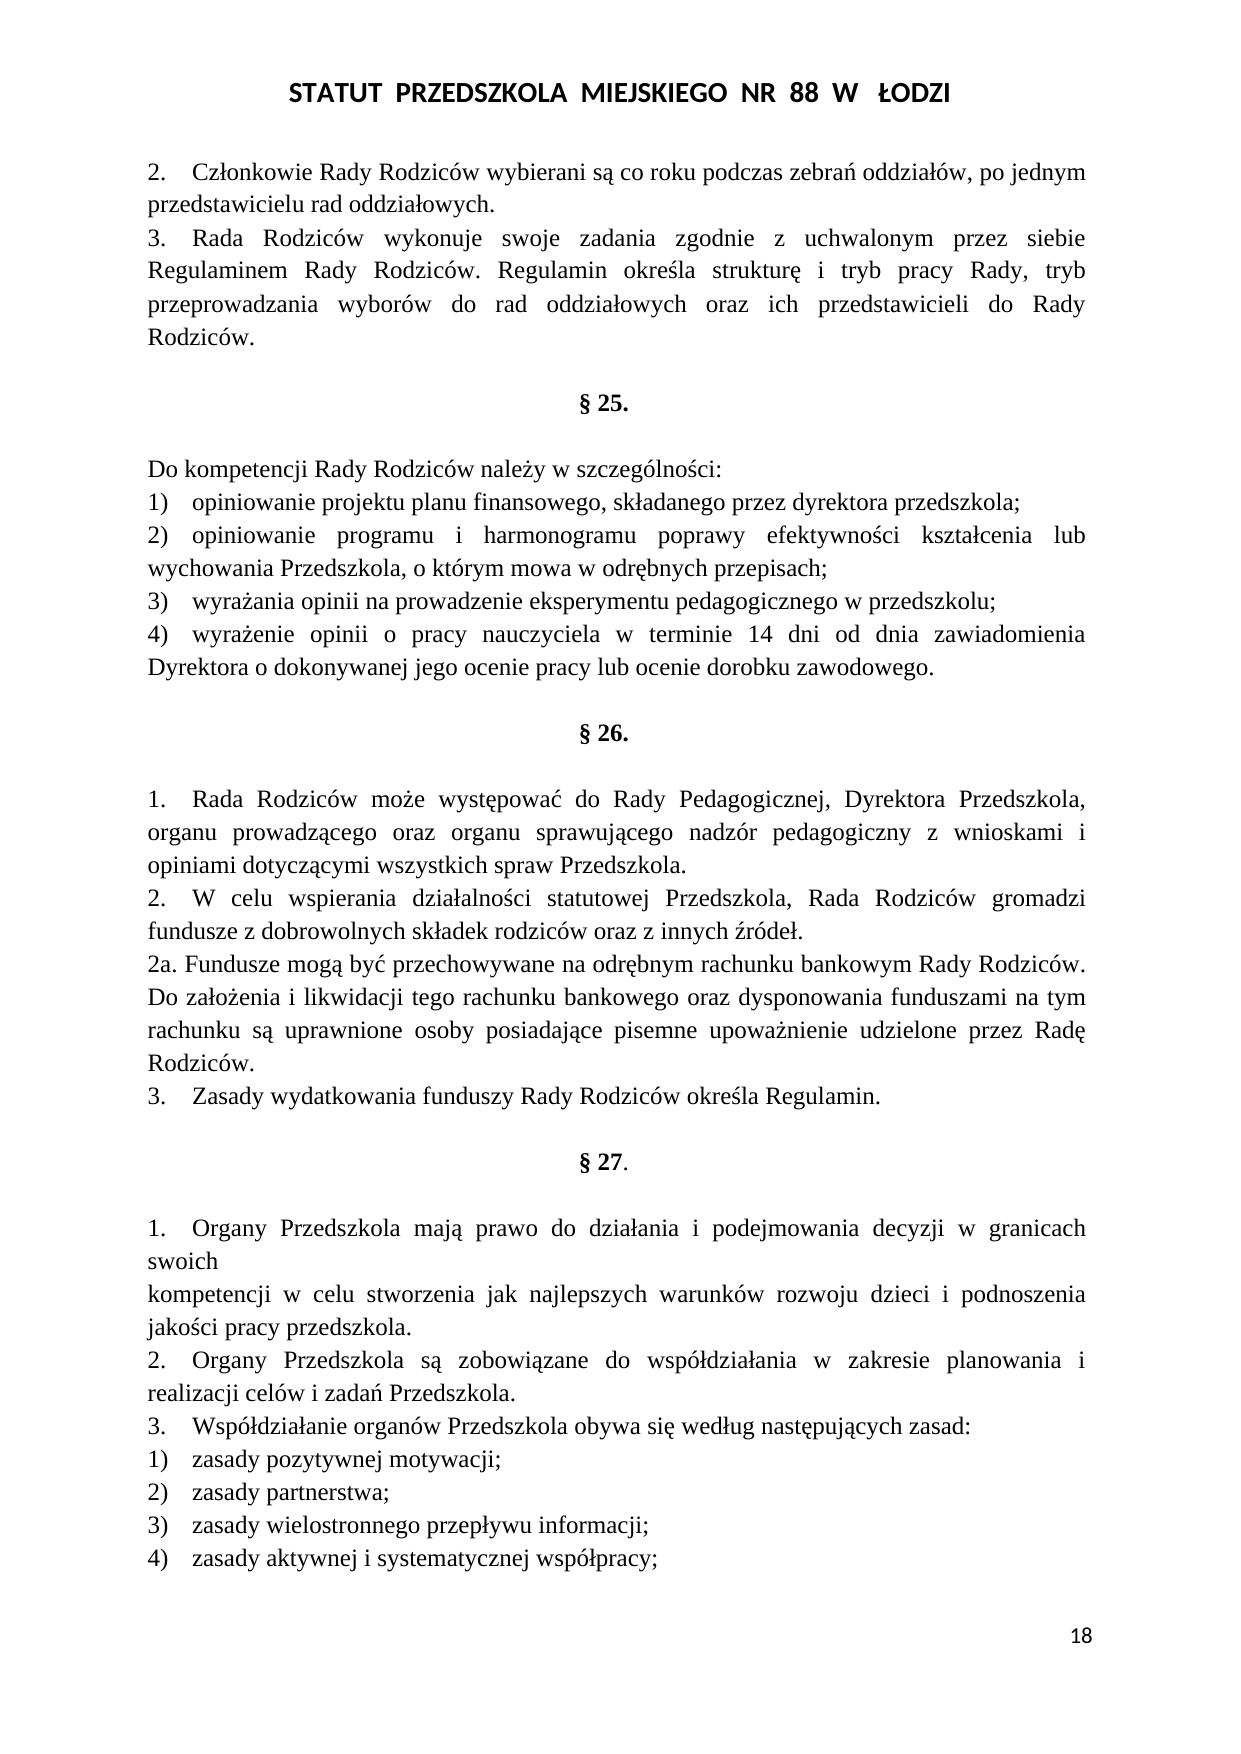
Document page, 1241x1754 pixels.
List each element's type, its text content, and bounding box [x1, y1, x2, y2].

list Organy Przedszkola są zobowiązane do współdziałania w zakresie planowania i realizacji celów i zadań Przedszkola. [147, 1345, 1087, 1407]
text § 26. [147, 718, 1060, 747]
text kompetencji w celu stworzenia jak najlepszych warunków rozwoju dzieci i podnoszenia jakości pracy przedszkola. [147, 1279, 1087, 1341]
list opiniowanie programu i harmonogramu poprawy efektywności kształcenia lub wychowania Przedszkola, o którym mowa w odrębnych przepisach; [147, 520, 1087, 582]
text § 27. [147, 1147, 1060, 1176]
list Zasady wydatkowania funduszy Rady Rodziców określa Regulamin. [147, 1081, 1087, 1110]
text § 25. [147, 388, 1060, 416]
text 2a. Fundusze mogą być przechowywane na odrębnym rachunku bankowym Rady Rodziców. Do założenia i likwidacji tego rachunku bankowego oraz dysponowania funduszami na tym rachunku są uprawnione osoby posiadające pisemne upoważnienie udzielone przez Radę Rodziców. [147, 949, 1087, 1077]
list Organy Przedszkola mają prawo do działania i podejmowania decyzji w granicach swoich [147, 1213, 1087, 1275]
list W celu wspierania działalności statutowej Przedszkola, Rada Rodziców gromadzi fundusze z dobrowolnych składek rodziców oraz z innych źródeł. [147, 883, 1087, 945]
list Członkowie Rady Rodziców wybierani są co roku podczas zebrań oddziałów, po jednym przedstawicielu rad oddziałowych. [147, 157, 1087, 218]
list zasady aktywnej i systematycznej współpracy; [147, 1543, 1087, 1572]
text Do kompetencji Rady Rodziców należy w szczególności: [147, 454, 1087, 482]
list Rada Rodziców może występować do Rady Pedagogicznej, Dyrektora Przedszkola, organu prowadzącego oraz organu sprawującego nadzór pedagogiczny z wnioskami i opiniami dotyczącymi wszystkich spraw Przedszkola. [147, 784, 1087, 879]
list zasady wielostronnego przepływu informacji; [147, 1510, 1087, 1539]
list zasady partnerstwa; [147, 1477, 1087, 1506]
list opiniowanie projektu planu finansowego, składanego przez dyrektora przedszkola; [147, 487, 1087, 516]
list wyrażania opinii na prowadzenie eksperymentu pedagogicznego w przedszkolu; [147, 586, 1087, 614]
list zasady pozytywnej motywacji; [147, 1444, 1087, 1473]
list Współdziałanie organów Przedszkola obywa się według następujących zasad: [147, 1411, 1087, 1440]
list Rada Rodziców wykonuje swoje zadania zgodnie z uchwalonym przez siebie Regulaminem Rady Rodziców. Regulamin określa strukturę i tryb pracy Rady, tryb przeprowadzania wyborów do rad oddziałowych oraz ich przedstawicieli do Rady Rodziców. [147, 223, 1087, 350]
list wyrażenie opinii o pracy nauczyciela w terminie 14 dni od dnia zawiadomienia Dyrektora o dokonywanej jego ocenie pracy lub ocenie dorobku zawodowego. [147, 619, 1087, 681]
